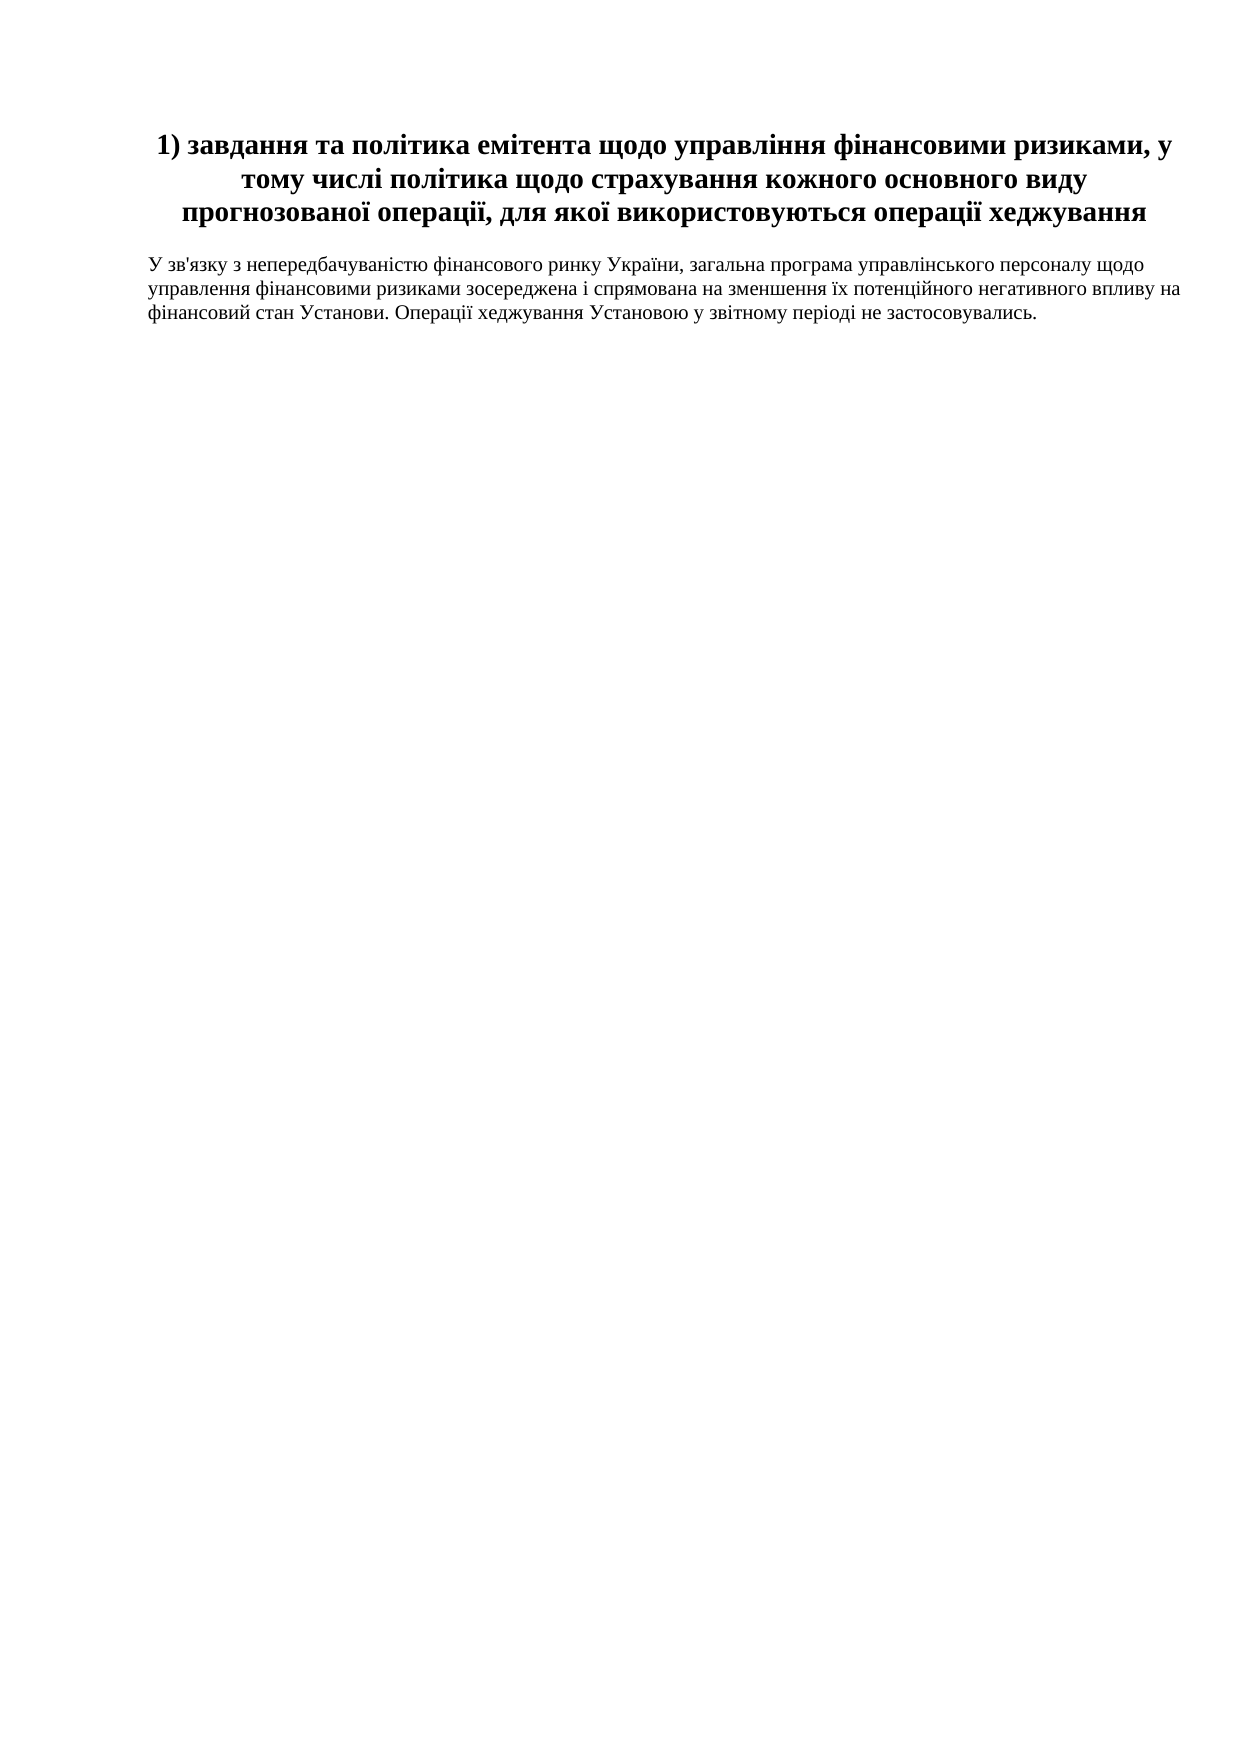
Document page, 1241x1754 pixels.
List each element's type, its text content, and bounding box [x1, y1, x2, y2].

text У зв'язку з непередбачуваністю фінансового ринку України, загальна програма управлінського персоналу щодо управлення фінансовими ризиками зосереджена i спрямована на зменшення їх потенційного негативного впливу на фінансовий стан Установи. Операції хеджування Установою у звітному перiодi не застосовувались. [148, 252, 1181, 324]
text 1) завдання та політика емітента щодо управління фінансовими ризиками, у тому числі політика щодо страхування кожного основного виду прогнозованої операції, для якої використовуються операції хеджування [148, 127, 1181, 228]
